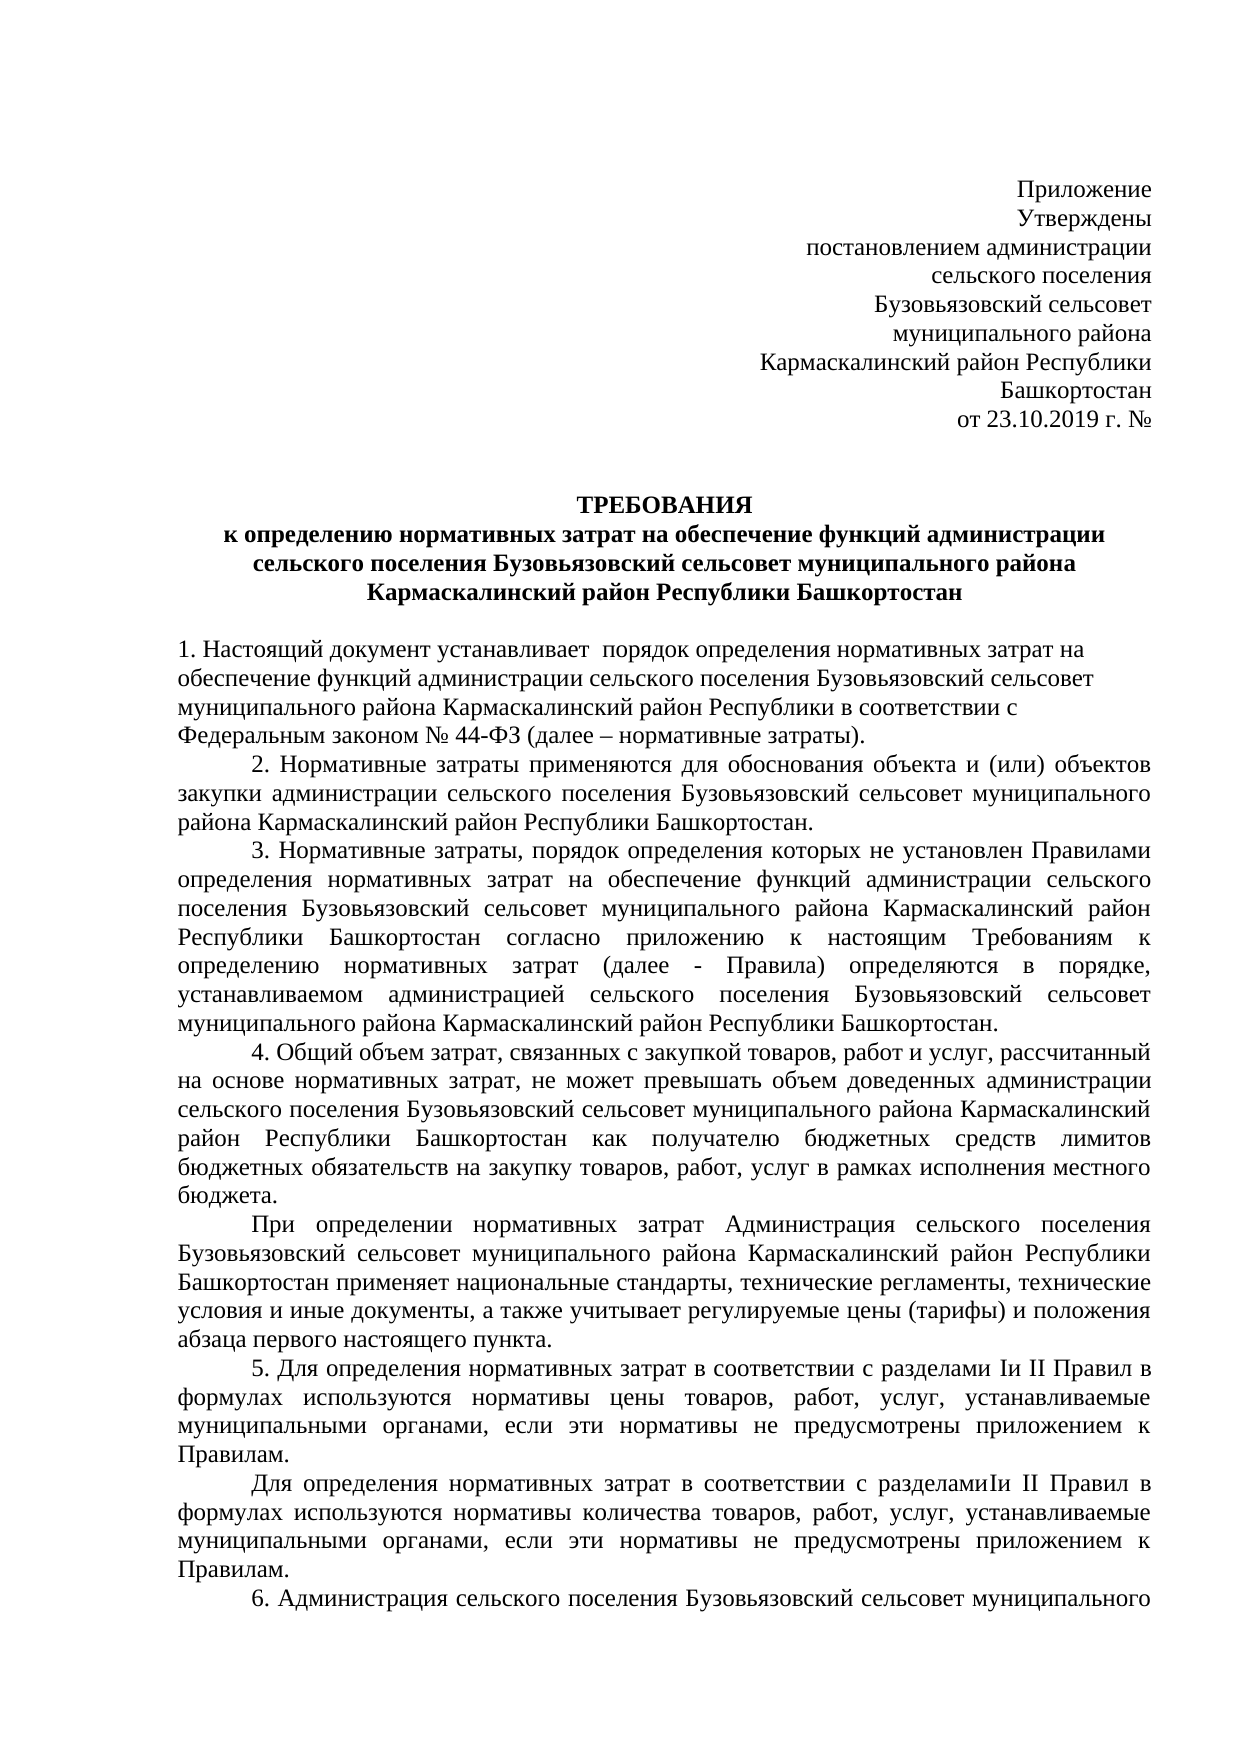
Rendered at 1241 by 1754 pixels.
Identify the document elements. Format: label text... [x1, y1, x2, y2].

text 5. Для определения нормативных затрат в соответствии с разделами Iи II Правил в формулах используются нормативы цены товаров, работ, услуг, устанавливаемые муниципальными органами, если эти нормативы не предусмотрены приложением к Правилам. [177, 1353, 1152, 1468]
text ТРЕБОВАНИЯ [177, 490, 1152, 519]
text 3. Нормативные затраты, порядок определения которых не установлен Правилами определения нормативных затрат на обеспечение функций администрации сельского поселения Бузовьязовский сельсовет муниципального района Кармаскалинский район Республики Башкортостан согласно приложению к настоящим Требованиям к определению нормативных затрат (далее - Правила) определяются в порядке, устанавливаемом администрацией сельского поселения Бузовьязовский сельсовет муниципального района Кармаскалинский район Республики Башкортостан. [177, 835, 1152, 1037]
text 2. Нормативные затраты применяются для обоснования объекта и (или) объектов закупки администрации сельского поселения Бузовьязовский сельсовет муниципального района Кармаскалинский район Республики Башкортостан. [177, 749, 1152, 835]
text постановлением администрации [177, 232, 1152, 260]
text При определении нормативных затрат Администрация сельского поселения Бузовьязовский сельсовет муниципального района Кармаскалинский район Республики Башкортостан применяет национальные стандарты, технические регламенты, технические условия и иные документы, а также учитывает регулируемые цены (тарифы) и положения абзаца первого настоящего пункта. [177, 1209, 1152, 1353]
text Для определения нормативных затрат в соответствии с разделамиIи II Правил в формулах используются нормативы количества товаров, работ, услуг, устанавливаемые муниципальными органами, если эти нормативы не предусмотрены приложением к Правилам. [177, 1468, 1152, 1583]
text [177, 1583, 1152, 1612]
text Башкортостан [177, 375, 1152, 404]
text 4. Общий объем затрат, связанных с закупкой товаров, работ и услуг, рассчитанный на основе нормативных затрат, не может превышать объем доведенных администрации сельского поселения Бузовьязовский сельсовет муниципального района Кармаскалинский район Республики Башкортостан как получателю бюджетных средств лимитов бюджетных обязательств на закупку товаров, работ, услуг в рамках исполнения местного бюджета. [177, 1037, 1152, 1209]
text 1. Настоящий документ устанавливает порядок определения нормативных затрат на обеспечение функций администрации сельского поселения Бузовьязовский сельсовет муниципального района Кармаскалинский район Республики в соответствии с Федеральным законом № 44-ФЗ (далее – нормативные затраты). [177, 634, 1152, 749]
text муниципального района [177, 318, 1152, 347]
text от 23.10.2019 г. № [177, 404, 1152, 433]
text Утверждены [693, 203, 1152, 232]
text сельского поселения [177, 260, 1152, 289]
text Приложение [177, 174, 1152, 203]
text Бузовьязовский сельсовет [177, 289, 1152, 318]
text к определению нормативных затрат на обеспечение функций администрации сельского поселения Бузовьязовский сельсовет муниципального района Кармаскалинский район Республики Башкортостан [177, 519, 1152, 605]
text Кармаскалинский район Республики [177, 347, 1152, 375]
